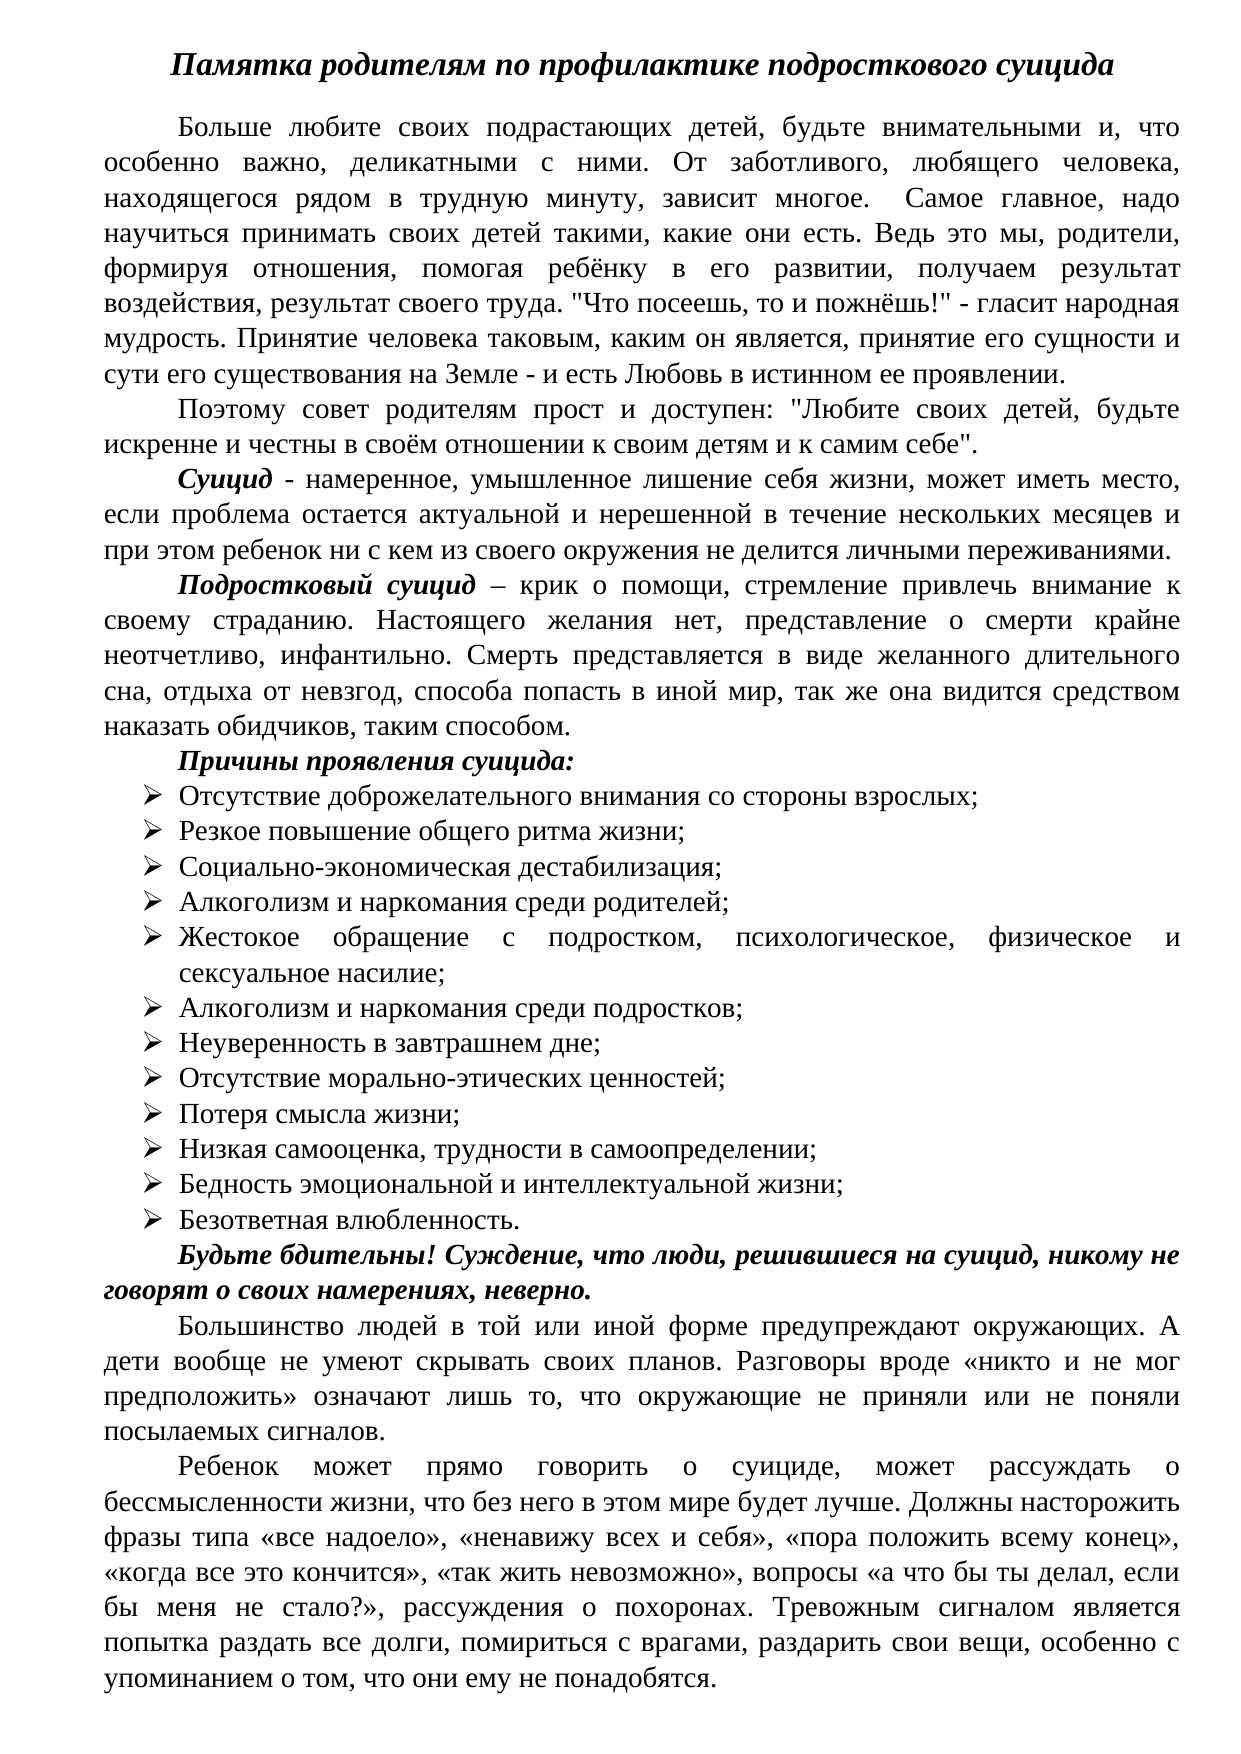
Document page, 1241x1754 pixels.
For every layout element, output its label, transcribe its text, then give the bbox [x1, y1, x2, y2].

list Потеря смысла жизни; [141, 1096, 1181, 1129]
list Будьте бдительны! Суждение, что люди, решившиеся на суицид, никому не говорят о своих намерениях, неверно. [103, 1237, 1181, 1306]
text Причины проявления суицида: [103, 743, 1181, 777]
list Отсутствие морально-этических ценностей; [141, 1061, 1181, 1094]
list Резкое повышение общего ритма жизни; [141, 813, 1181, 847]
list Отсутствие доброжелательного внимания со стороны взрослых; [141, 778, 1181, 812]
list Социально-экономическая дестабилизация; [141, 849, 1181, 882]
text Больше любите своих подрастающих детей, будьте внимательными и, что особенно важно, деликатными с ними. От заботливого, любящего человека, находящегося рядом в трудную минуту, зависит многое. Самое главное, надо научиться принимать своих детей такими, какие они есть. Ведь это мы, родители, формируя отношения, помогая ребёнку в его развитии, получаем результат воздействия, результат своего труда. "Что посеешь, то и пожнёшь!" - гласит народная мудрость. Принятие человека таковым, каким он является, принятие его сущности и сути его существования на Земле - и есть Любовь в истинном ее проявлении. [103, 109, 1181, 389]
text Суицид - намеренное, умышленное лишение себя жизни, может иметь место, если проблема остается актуальной и нерешенной в течение нескольких месяцев и при этом ребенок ни с кем из своего окружения не делится личными переживаниями. [103, 461, 1181, 565]
text Памятка родителям по профилактике подросткового суицида [103, 44, 1181, 83]
list Безответная влюбленность. [141, 1202, 1181, 1236]
list Бедность эмоциональной и интеллектуальной жизни; [141, 1167, 1181, 1200]
text Большинство людей в той или иной форме предупреждают окружающих. А дети вообще не умеют скрывать своих планов. Разговоры вроде «никто и не мог предположить» означают лишь то, что окружающие не приняли или не поняли посылаемых сигналов. [103, 1308, 1181, 1447]
list Низкая самооценка, трудности в самоопределении; [141, 1131, 1181, 1165]
text Подростковый суицид – крик о помощи, стремление привлечь внимание к своему страданию. Настоящего желания нет, представление о смерти крайне неотчетливо, инфантильно. Смерть представляется в виде желанного длительного сна, отдыха от невзгод, способа попасть в иной мир, так же она видится средством наказать обидчиков, таким способом. [103, 567, 1181, 741]
list Алкоголизм и наркомания среди родителей; [141, 884, 1181, 918]
list Алкоголизм и наркомания среди подростков; [141, 990, 1181, 1024]
text Поэтому совет родителям прост и доступен: "Любите своих детей, будьте искренне и честны в своём отношении к своим детям и к самим себе". [103, 391, 1181, 460]
text Ребенок может прямо говорить о суициде, может рассуждать о бессмысленности жизни, что без него в этом мире будет лучше. Должны насторожить фразы типа «все надоело», «ненавижу всех и себя», «пора положить всему конец», «когда все это кончится», «так жить невозможно», вопросы «а что бы ты делал, если бы меня не стало?», рассуждения о похоронах. Тревожным сигналом является попытка раздать все долги, помириться с врагами, раздарить свои вещи, особенно с упоминанием о том, что они ему не понадобятся. [103, 1448, 1181, 1693]
list Неуверенность в завтрашнем дне; [141, 1025, 1181, 1059]
list Жестокое обращение с подростком, психологическое, физическое и сексуальное насилие; [141, 919, 1181, 988]
